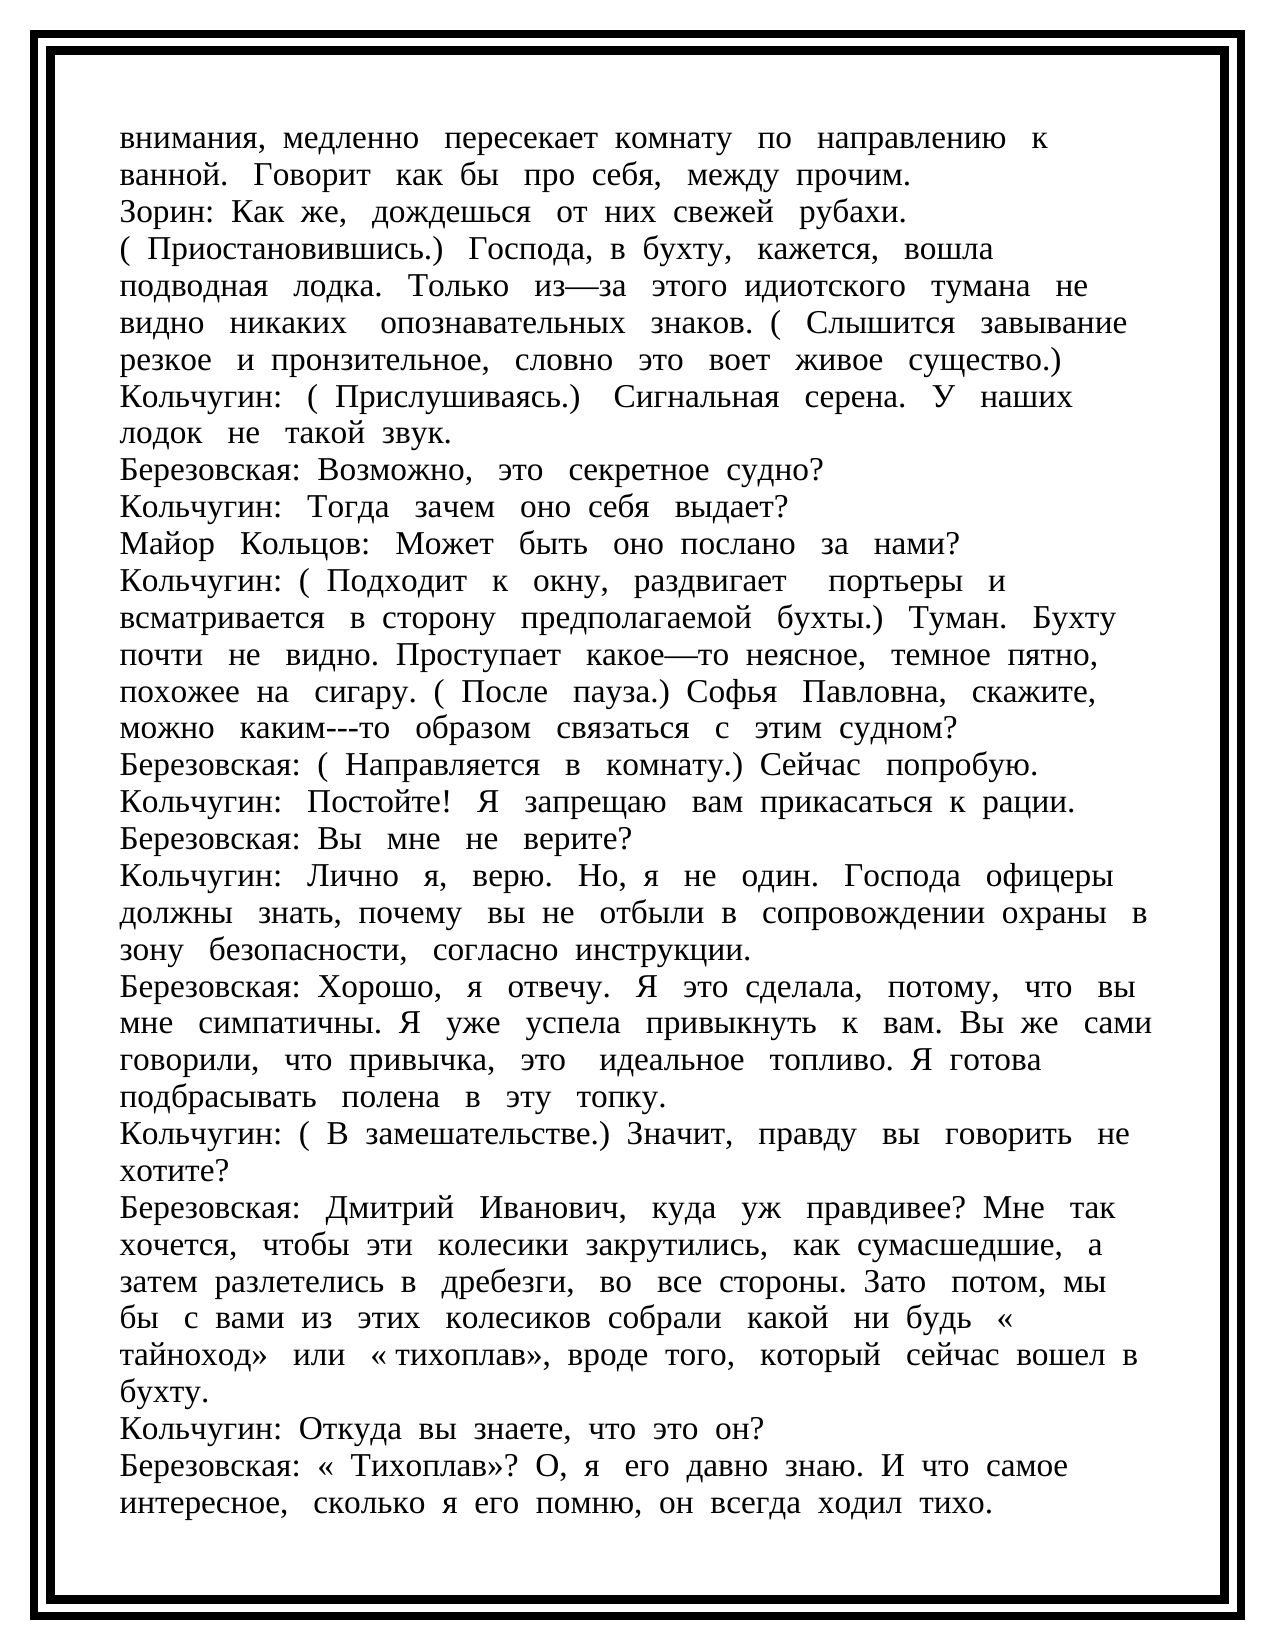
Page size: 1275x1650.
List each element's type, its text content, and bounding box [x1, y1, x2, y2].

text Кольчугин: Лично я, верю. Но, я не один. Господа офицеры должны знать, почему вы не отбыли в сопровождении охраны в зону безопасности, согласно инструкции. [119, 857, 1156, 967]
text Кольчугин: ( Подходит к окну, раздвигает портьеры и всматривается в сторону предполагаемой бухты.) Туман. Бухту почти не видно. Проступает какое—то неясное, темное пятно, похожее на сигару. ( После пауза.) Софья Павловна, скажите, можно каким---то образом связаться с этим судном? [119, 562, 1156, 746]
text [119, 1447, 1156, 1521]
text Майор Кольцов: Может быть оно послано за нами? [119, 525, 1156, 562]
text Кольчугин: ( В замешательстве.) Значит, правду вы говорить не хотите? [119, 1115, 1156, 1189]
text Кольчугин: ( Прислушиваясь.) Сигнальная серена. У наших лодок не такой звук. [119, 377, 1156, 451]
text Кольчугин: Откуда вы знаете, что это он? [119, 1410, 1156, 1447]
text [119, 119, 1156, 193]
text Березовская: Возможно, это секретное судно? [119, 451, 1156, 488]
text Березовская: Вы мне не верите? [119, 820, 1156, 857]
text Зорин: Как же, дождешься от них свежей рубахи. ( Приостановившись.) Господа, в бухту, кажется, вошла подводная лодка. Только из—за этого идиотского тумана не видно никаких опознавательных знаков. ( Слышится завывание резкое и пронзительное, словно это воет живое существо.) [119, 193, 1156, 377]
text Кольчугин: Постойте! Я запрещаю вам прикасаться к рации. [119, 783, 1156, 820]
text Березовская: ( Направляется в комнату.) Сейчас попробую. [119, 746, 1156, 783]
text Березовская: Хорошо, я отвечу. Я это сделала, потому, что вы мне симпатичны. Я уже успела привыкнуть к вам. Вы же сами говорили, что привычка, это идеальное топливо. Я готова подбрасывать полена в эту топку. [119, 967, 1156, 1115]
text Березовская: Дмитрий Иванович, куда уж правдивее? Мне так хочется, чтобы эти колесики закрутились, как сумасшедшие, а затем разлетелись в дребезги, во все стороны. Зато потом, мы бы с вами из этих колесиков собрали какой ни будь « тайноход» или « тихоплав», вроде того, который сейчас вошел в бухту. [119, 1189, 1156, 1410]
text Кольчугин: Тогда зачем оно себя выдает? [119, 488, 1156, 525]
